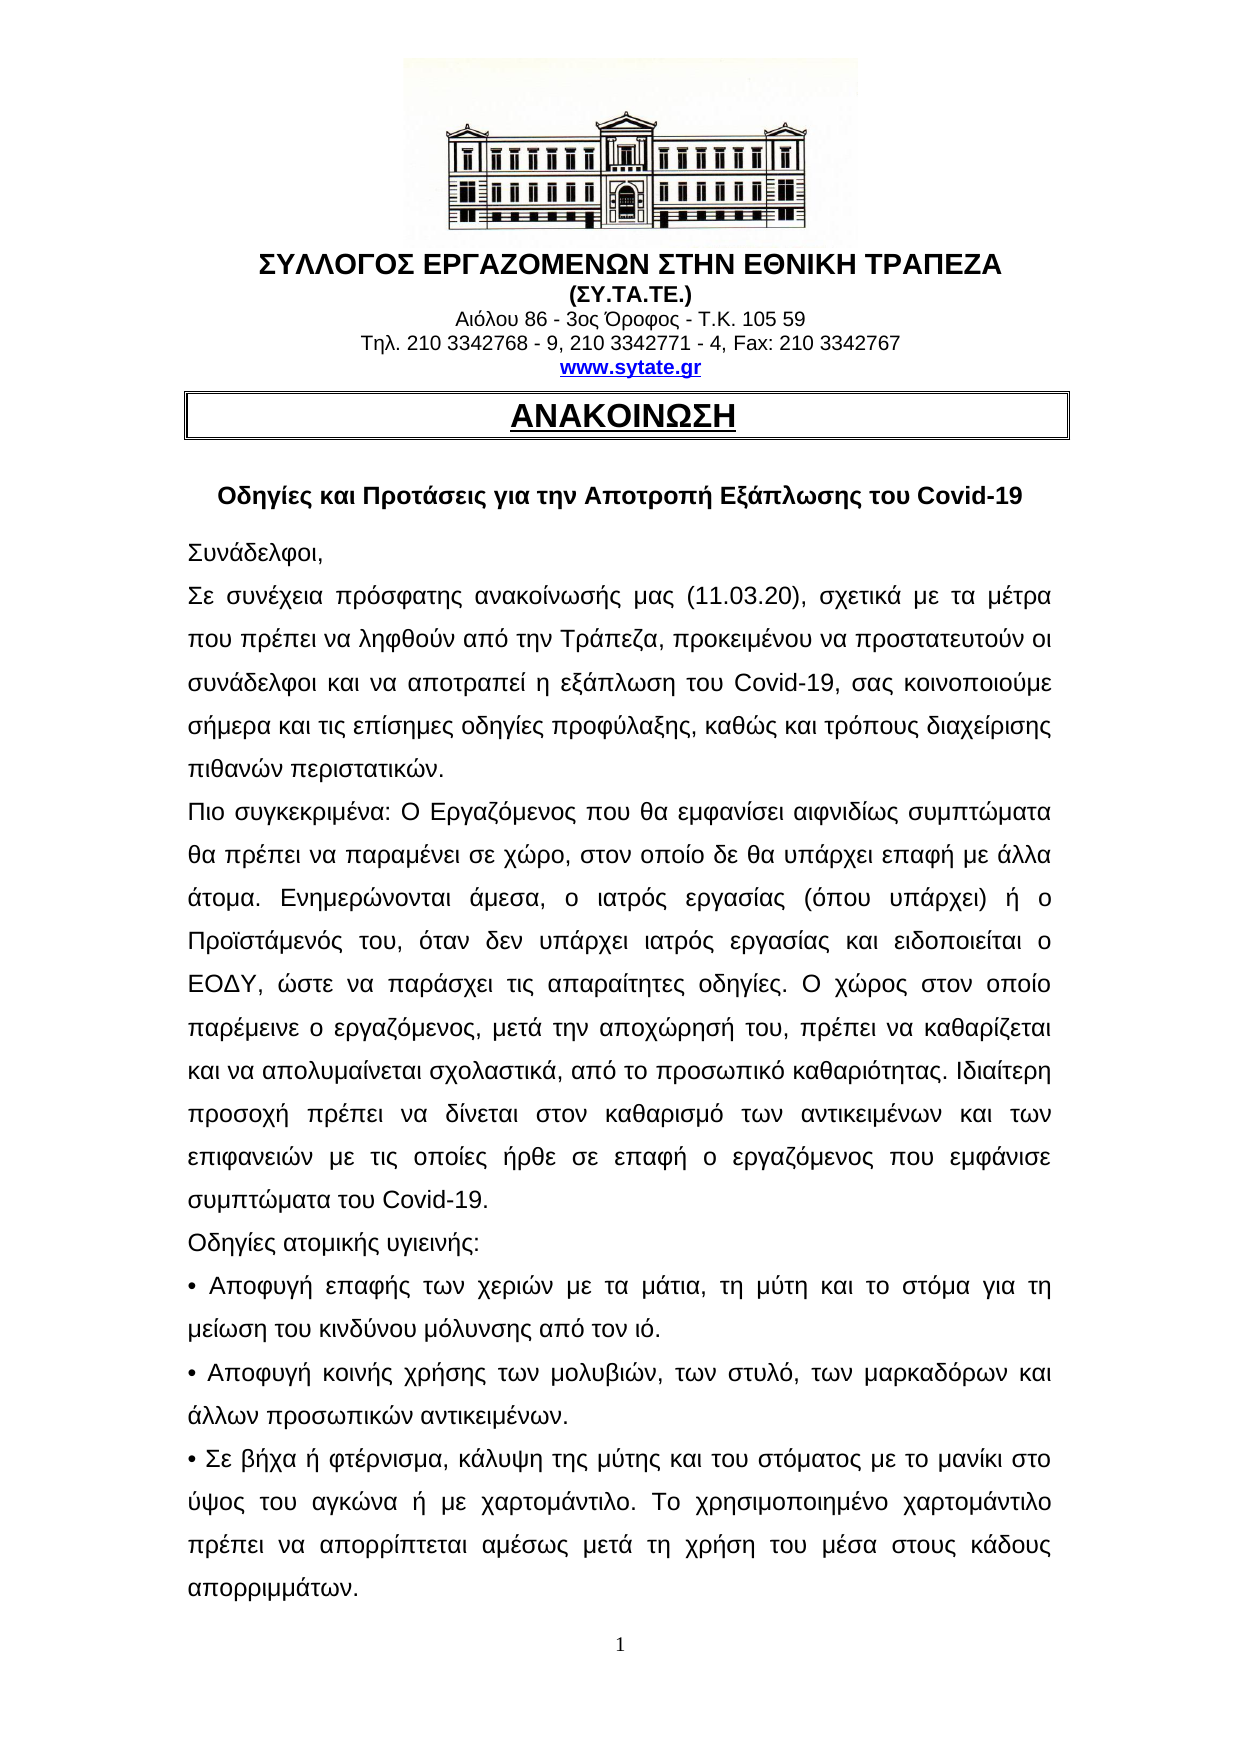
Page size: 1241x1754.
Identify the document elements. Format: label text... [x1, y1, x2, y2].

text • Αποφυγή κοινής χρήσης των μολυβιών, των στυλό, των μαρκαδόρων και άλλων προσωπικών αντικειμένων. [187, 1357, 1053, 1429]
text Αιόλου 86 - 3ος Όροφος - Τ.Κ. 105 59 [187, 307, 1059, 331]
text www.sytate.gr [187, 355, 1059, 379]
text Πιο συγκεκριμένα: Ο Εργαζόμενος που θα εμφανίσει αιφνιδίως συμπτώματα θα πρέπει να παραμένει σε χώρο, στον οποίο δε θα υπάρχει επαφή με άλλα άτομα. Ενημερώνονται άμεσα, ο ιατρός εργασίας (όπου υπάρχει) ή ο Προϊστάμενός του, όταν δεν υπάρχει ιατρός εργασίας και ειδοποιείται ο ΕΟΔΥ, ώστε να παράσχει τις απαραίτητες οδηγίες. Ο χώρος στον οποίο παρέμεινε ο εργαζόμενος, μετά την αποχώρησή του, πρέπει να καθαρίζεται και να απολυμαίνεται σχολαστικά, από το προσωπικό καθαριότητας. Ιδιαίτερη προσοχή πρέπει να δίνεται στον καθαρισμό των αντικειμένων και των επιφανειών με τις οποίες ήρθε σε επαφή ο εργαζόμενος που εμφάνισε συμπτώματα του Covid-19. [187, 797, 1053, 1214]
text Οδηγίες ατομικής υγιεινής: [187, 1228, 1053, 1257]
picture [403, 58, 858, 248]
text • Σε βήχα ή φτέρνισμα, κάλυψη της μύτης και του στόματος με το μανίκι στο ύψος του αγκώνα ή με χαρτομάντιλο. Το χρησιμοποιημένο χαρτομάντιλο πρέπει να απορρίπτεται αμέσως μετά τη χρήση του μέσα στους κάδους απορριμμάτων. [187, 1444, 1053, 1602]
text Σε συνέχεια πρόσφατης ανακοίνωσής μας (11.03.20), σχετικά με τα μέτρα που πρέπει να ληφθούν από την Τράπεζα, προκειμένου να προστατευτούν οι συνάδελφοι και να αποτραπεί η εξάπλωση του Covid-19, σας κοινοποιούμε σήμερα και τις επίσημες οδηγίες προφύλαξης, καθώς και τρόπους διαχείρισης πιθανών περιστατικών. [187, 581, 1053, 782]
text ΣΥΛΛΟΓΟΣ ΕΡΓΑΖΟΜΕΝΩΝ ΣΤΗΝ ΕΘΝΙΚΗ ΤΡΑΠΕΖΑ [187, 247, 1059, 281]
text ΑΝΑΚΟΙΝΩΣΗ [188, 394, 1067, 437]
text • Αποφυγή επαφής των χεριών με τα μάτια, τη μύτη και το στόμα για τη μείωση του κινδύνου μόλυνσης από τον ιό. [187, 1271, 1053, 1343]
text Τηλ. 210 3342768 - 9, 210 3342771 - 4, Fax: 210 3342767 [187, 331, 1059, 355]
text Οδηγίες και Προτάσεις για την Αποτροπή Εξάπλωσης του Covid-19 [187, 481, 1053, 509]
text (ΣΥ.ΤΑ.ΤΕ.) [187, 281, 1059, 307]
text Συνάδελφοι, [187, 538, 1053, 567]
